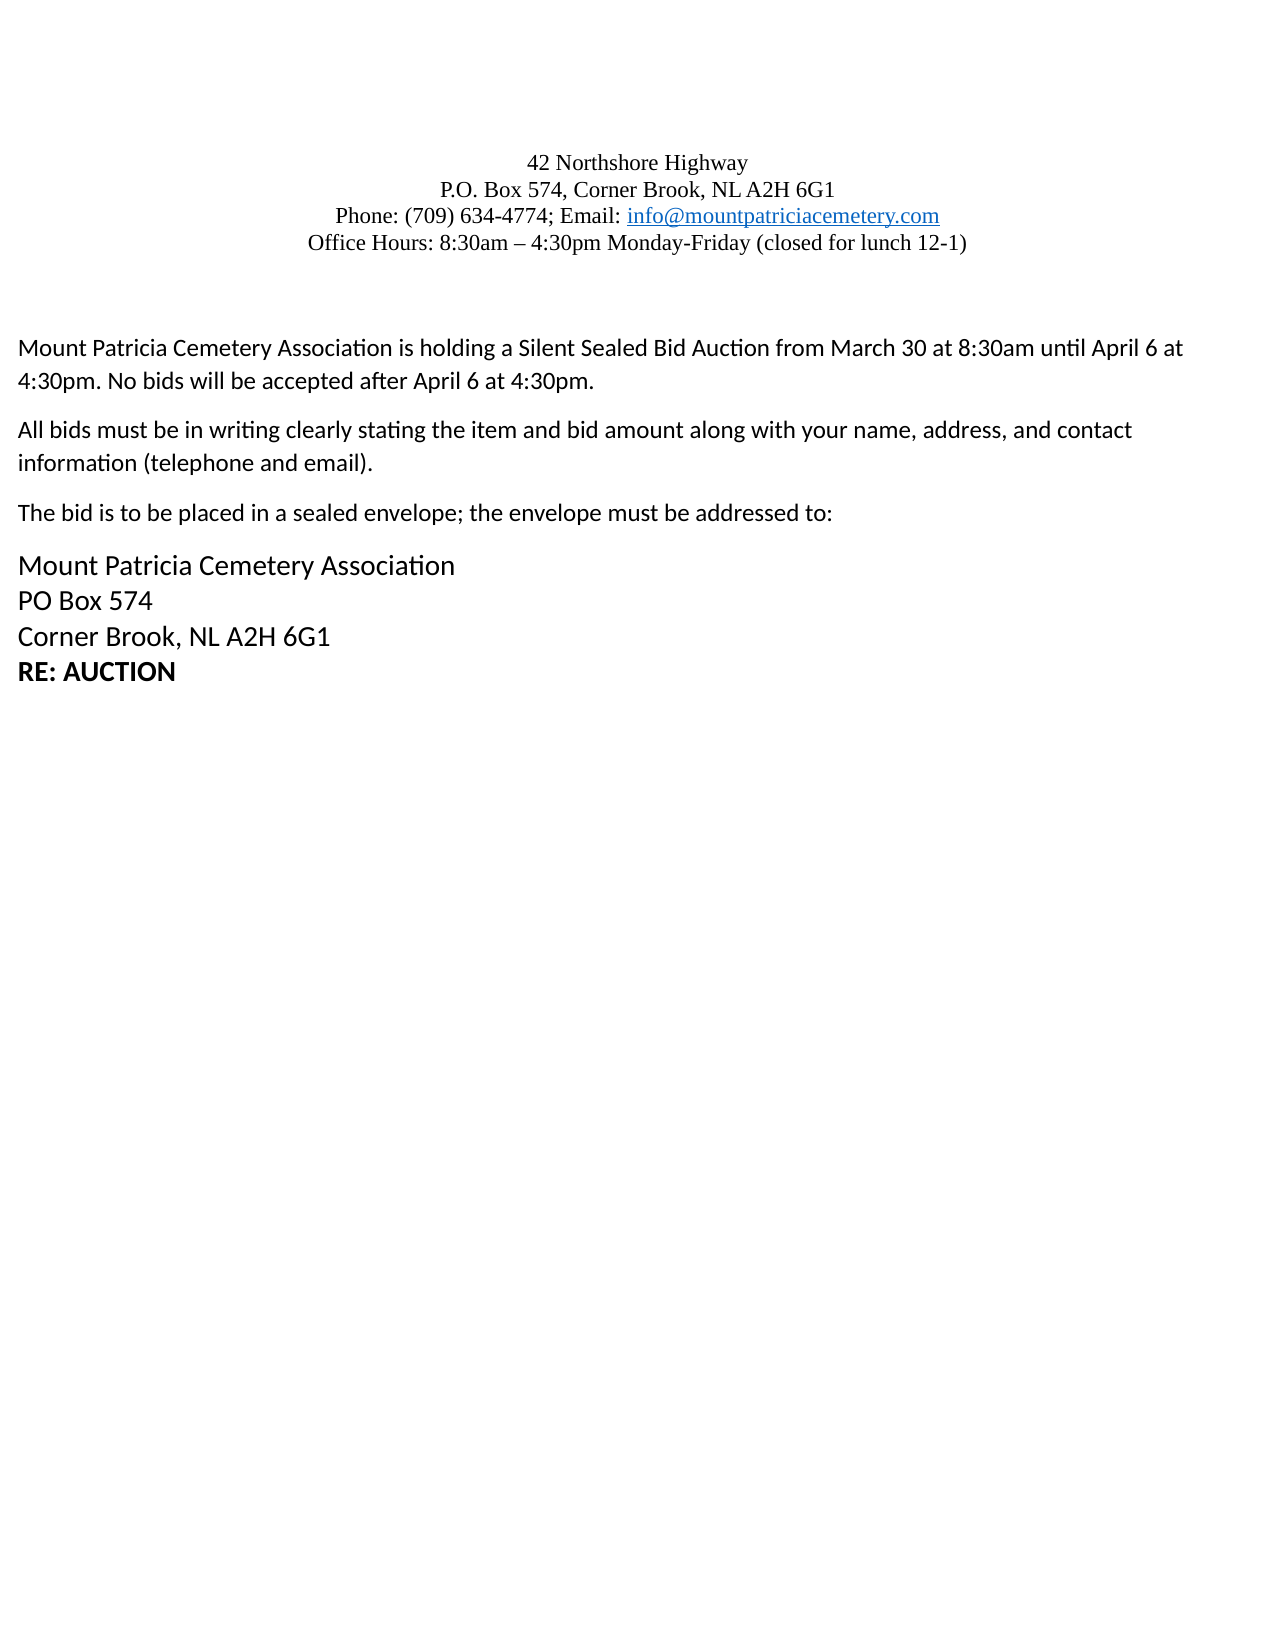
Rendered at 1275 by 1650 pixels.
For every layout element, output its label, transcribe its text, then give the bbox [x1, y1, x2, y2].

text Phone: (709) 634-4774; Email: info@mountpatriciacemetery.com [18, 202, 1257, 228]
text The bid is to be placed in a sealed envelope; the envelope must be addressed to: [18, 497, 1257, 527]
text All bids must be in writing clearly stating the item and bid amount along with your name, address, and contact information (telephone and email). [18, 414, 1257, 478]
text RE: AUCTION [18, 653, 1257, 689]
text Office Hours: 8:30am – 4:30pm Monday-Friday (closed for lunch 12-1) [18, 228, 1257, 255]
text Mount Patricia Cemetery Association [18, 547, 1257, 582]
text 42 Northshore Highway [18, 149, 1257, 176]
text P.O. Box 574, Corner Brook, NL A2H 6G1 [18, 176, 1257, 202]
text PO Box 574 [18, 582, 1257, 618]
text Corner Brook, NL A2H 6G1 [18, 618, 1257, 653]
text Mount Patricia Cemetery Association is holding a Silent Sealed Bid Auction from March 30 at 8:30am until April 6 at 4:30pm. No bids will be accepted after April 6 at 4:30pm. [18, 332, 1257, 395]
